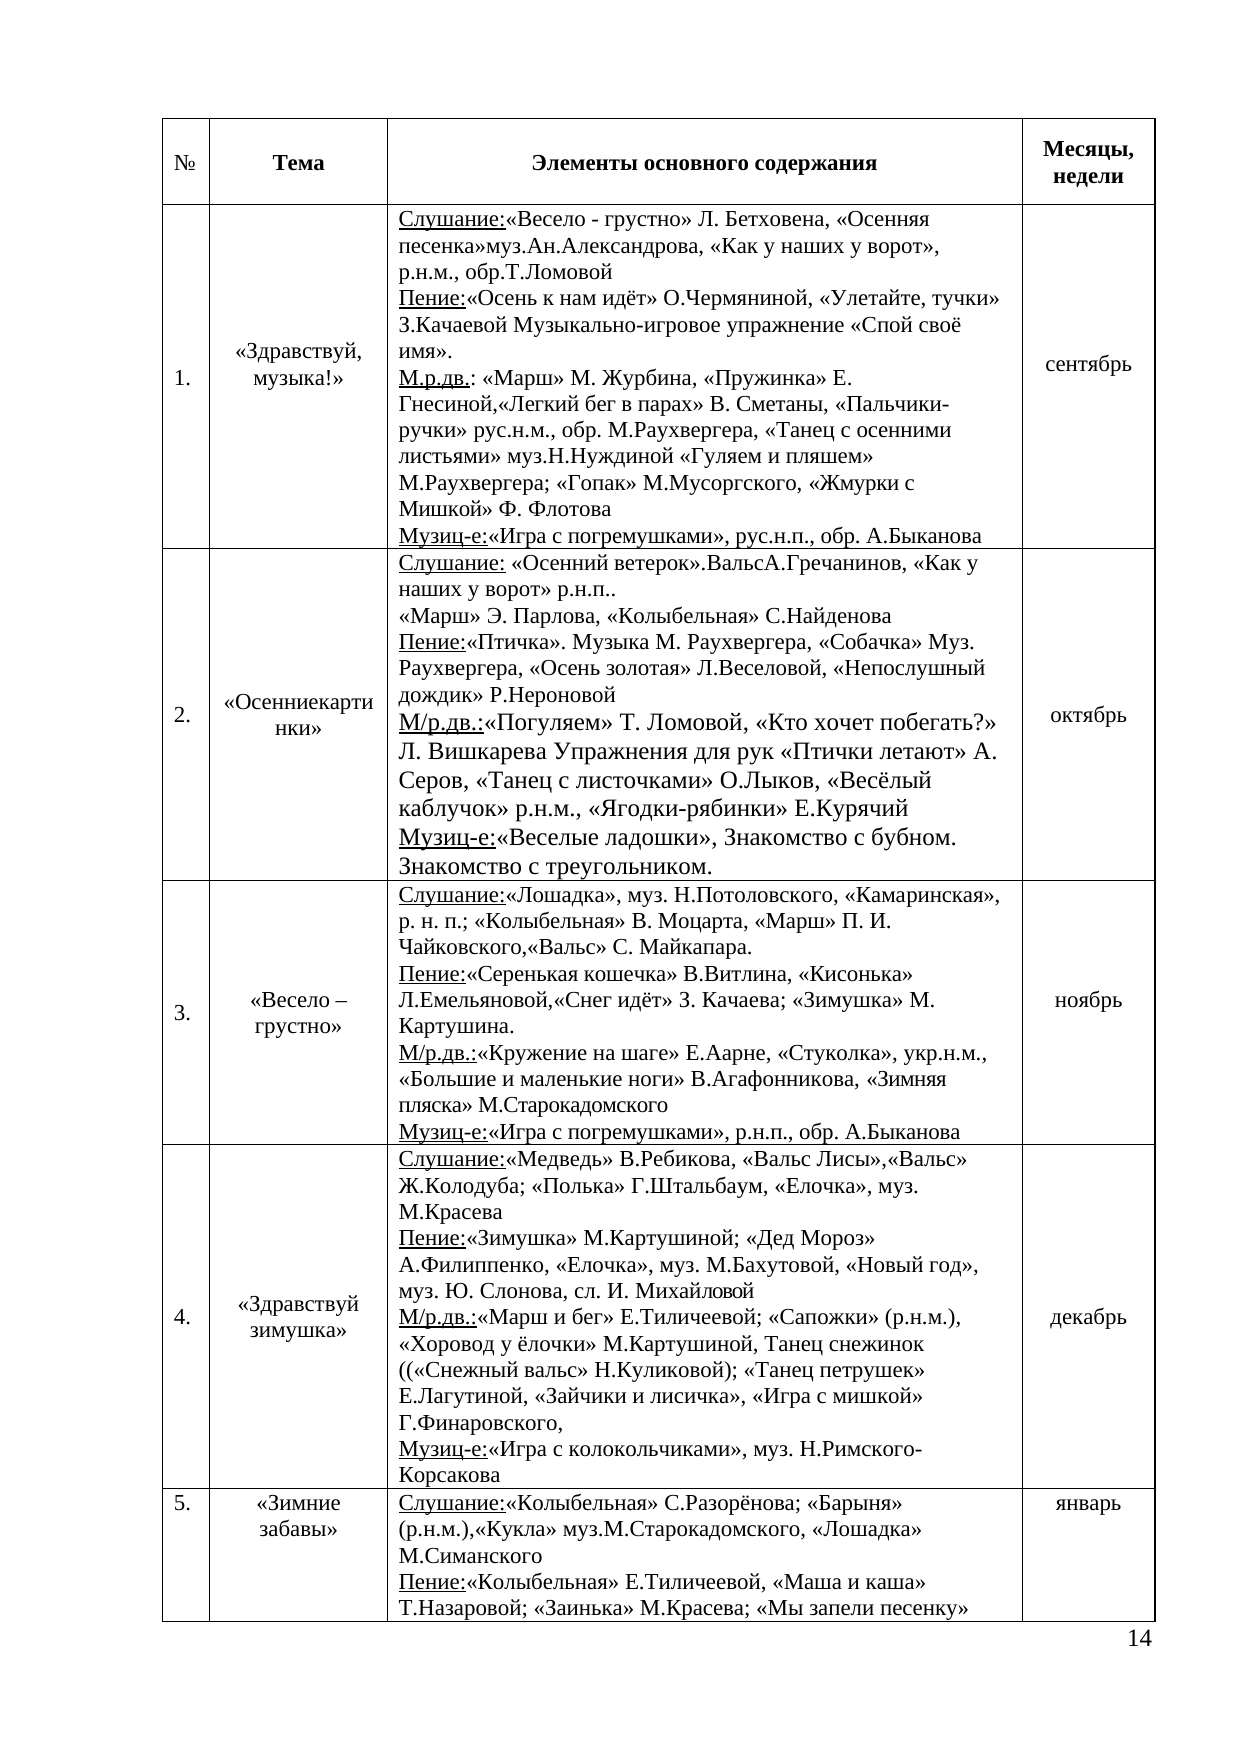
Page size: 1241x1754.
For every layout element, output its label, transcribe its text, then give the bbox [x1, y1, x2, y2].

table_header № [163, 119, 209, 204]
table_cell 2. [163, 549, 209, 880]
table_cell 3. [163, 881, 209, 1144]
table_header Элементы основного содержания [388, 119, 1022, 204]
table_cell «Весело – грустно» [210, 881, 387, 1144]
table_cell «Зимние забавы» [210, 1489, 387, 1621]
table_cell январь [1023, 1489, 1154, 1621]
table_cell 5. [163, 1489, 209, 1621]
table_cell Слушание:«Весело - грустно» Л. Бетховена, «Осенняя песенка»муз.Ан.Александрова, «Как у наших у ворот», р.н.м., обр.Т.Ломовой Пение:«Осень к нам идёт» О.Чермяниной, «Улетайте, тучки» З.Качаевой Музыкально-игровое упражнение «Спой своё имя». М.р.дв.: «Марш» М. Журбина, «Пружинка» Е. Гнесиной,«Легкий бег в парах» В. Сметаны, «Пальчики-ручки» рус.н.м., обр. М.Раухвергера, «Танец с осенними листьями» муз.Н.Нуждиной «Гуляем и пляшем» М.Раухвергера; «Гопак» М.Мусоргского, «Жмурки с Мишкой» Ф. Флотова Музиц-е:«Игра с погремушками», рус.н.п., обр. А.Быканова [388, 205, 1022, 548]
table_header Месяцы, недели [1023, 119, 1154, 204]
table_cell октябрь [1023, 549, 1154, 880]
table_cell «Здравствуй зимушка» [210, 1145, 387, 1488]
table_cell «Здравствуй, музыка!» [210, 205, 387, 548]
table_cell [388, 1489, 1022, 1621]
table_header Тема [210, 119, 387, 204]
table_cell Слушание:«Лошадка», муз. Н.Потоловского, «Камаринская», р. н. п.; «Колыбельная» В. Моцарта, «Марш» П. И. Чайковского,«Вальс» С. Майкапара. Пение:«Серенькая кошечка» В.Витлина, «Кисонька» Л.Емельяновой,«Снег идёт» З. Качаева; «Зимушка» М. Картушина. М/р.дв.:«Кружение на шаге» Е.Аарне, «Стуколка», укр.н.м., «Большие и маленькие ноги» В.Агафонникова, «Зимняя пляска» М.Старокадомского Музиц-е:«Игра с погремушками», р.н.п., обр. А.Быканова [388, 881, 1022, 1144]
table_cell Слушание: «Осенний ветерок».ВальсА.Гречанинов, «Как у наших у ворот» р.н.п.. «Марш» Э. Парлова, «Колыбельная» С.Найденова Пение:«Птичка». Музыка М. Раухвергера, «Собачка» Муз. Раухвергера, «Осень золотая» Л.Веселовой, «Непослушный дождик» Р.Нероновой М/р.дв.:«Погуляем» Т. Ломовой, «Кто хочет побегать?» Л. Вишкарева Упражнения для рук «Птички летают» А. Серов, «Танец с листочками» О.Лыков, «Весёлый каблучок» р.н.м., «Ягодки-рябинки» Е.Курячий Музиц-е:«Веселые ладошки», Знакомство с бубном. Знакомство с треугольником. [388, 549, 1022, 880]
table_cell сентябрь [1023, 205, 1154, 548]
table_cell 1. [163, 205, 209, 548]
table_cell «Осенниекартинки» [210, 549, 387, 880]
table_cell ноябрь [1023, 881, 1154, 1144]
table_cell 4. [163, 1145, 209, 1488]
table_cell Слушание:«Медведь» В.Ребикова, «Вальс Лисы»,«Вальс» Ж.Колодуба; «Полька» Г.Штальбаум, «Елочка», муз. М.Красева Пение:«Зимушка» М.Картушиной; «Дед Мороз» А.Филиппенко, «Елочка», муз. М.Бахутовой, «Новый год», муз. Ю. Слонова, сл. И. Михайловой М/р.дв.:«Марш и бег» Е.Тиличеевой; «Сапожки» (р.н.м.), «Хоровод у ёлочки» М.Картушиной, Танец снежинок ((«Снежный вальс» Н.Куликовой); «Танец петрушек» Е.Лагутиной, «Зайчики и лисичка», «Игра с мишкой» Г.Финаровского, Музиц-е:«Игра с колокольчиками», муз. Н.Римского-Корсакова [388, 1145, 1022, 1488]
table_cell декабрь [1023, 1145, 1154, 1488]
